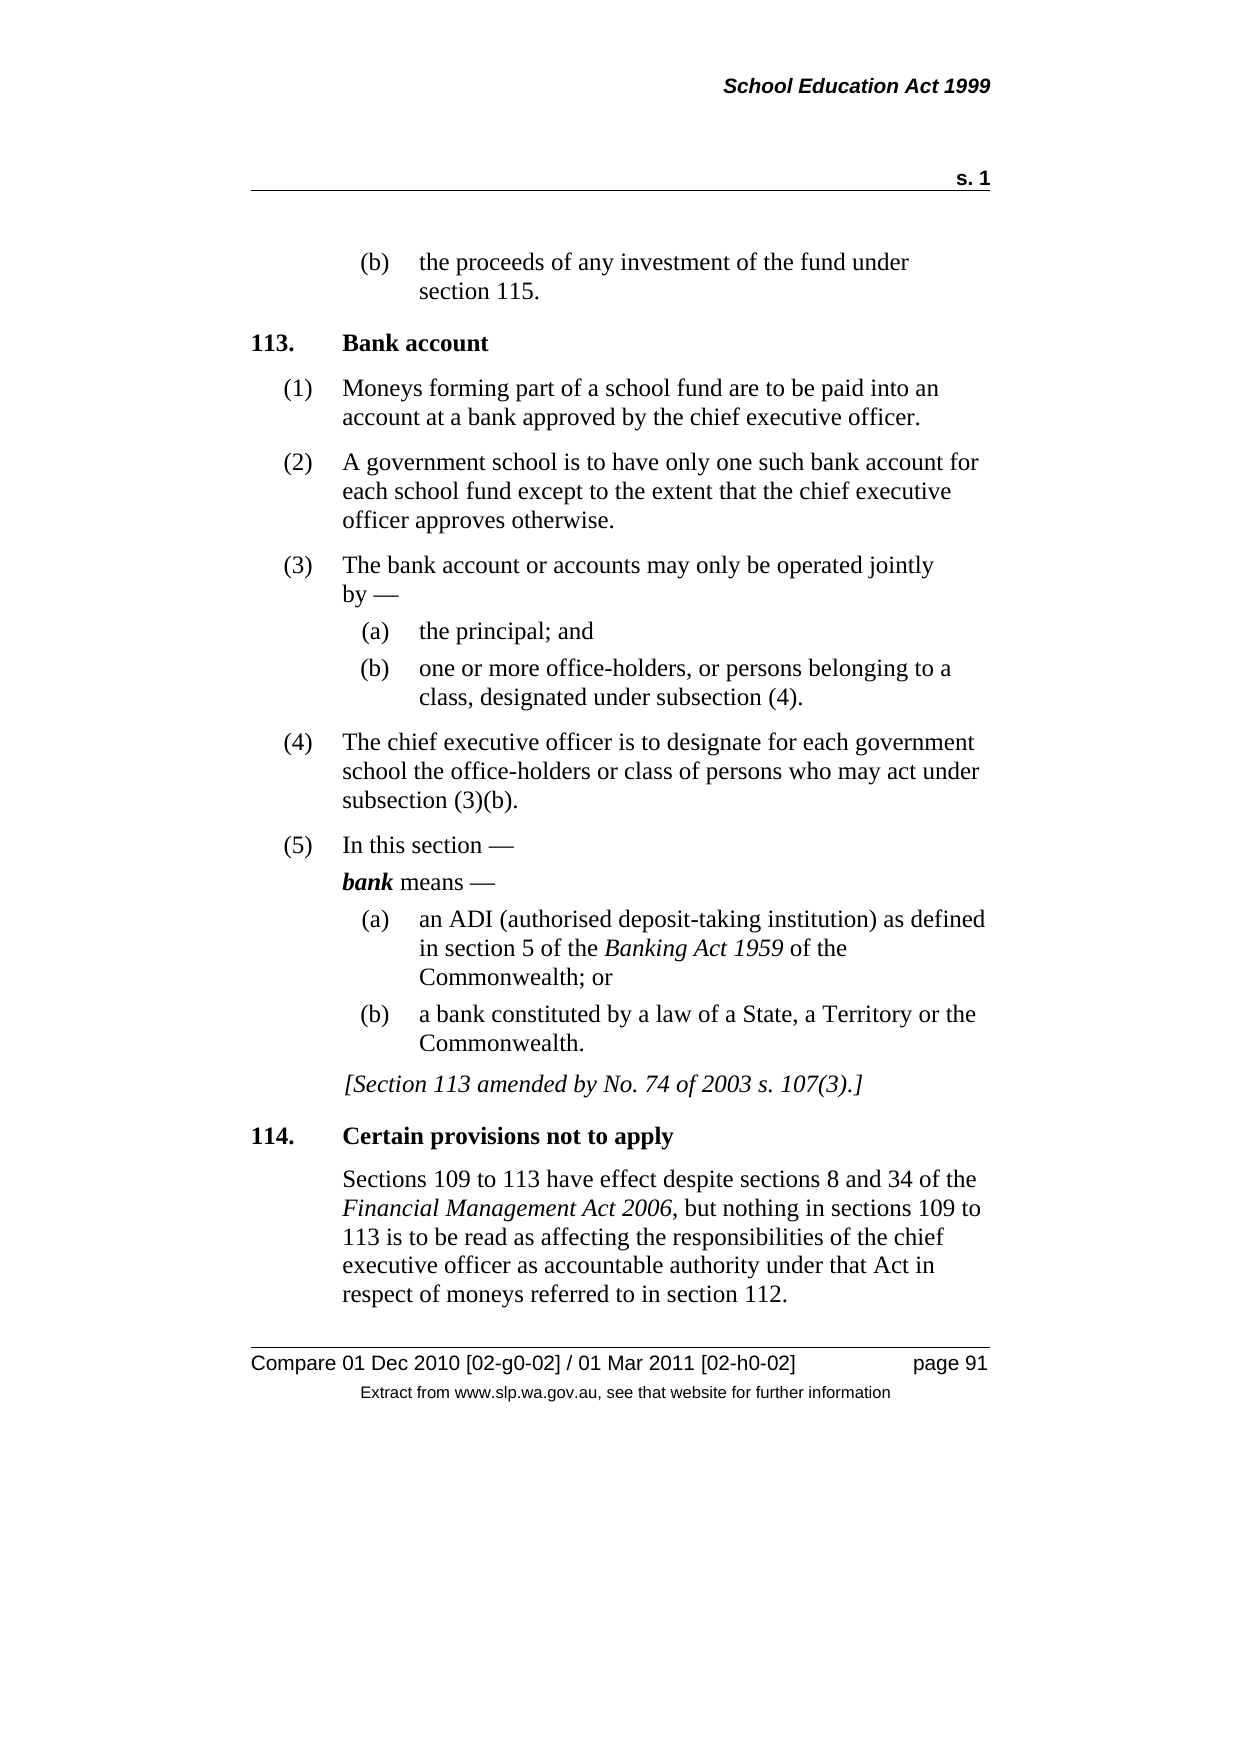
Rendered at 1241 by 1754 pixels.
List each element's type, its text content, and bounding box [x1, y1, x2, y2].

text (a) an ADI (authorised deposit-taking institution) as defined in section 5 of the Banking Act 1959 of the Commonwealth; or [251, 904, 990, 991]
text [Section 113 amended by No. 74 of 2003 s. 107(3).] [251, 1069, 990, 1098]
text (4) The chief executive officer is to designate for each government school the office-holders or class of persons who may act under subsection (3)(b). [251, 727, 990, 814]
subtitle 114. Certain provisions not to apply [251, 1121, 990, 1149]
text bank means — [251, 867, 990, 896]
text (a) the principal; and [251, 616, 990, 645]
text Sections 109 to 113 have effect despite sections 8 and 34 of the Financial Management Act 2006, but nothing in sections 109 to 113 is to be read as affecting the responsibilities of the chief executive officer as accountable authority under that Act in respect of moneys referred to in section 112. [251, 1164, 990, 1308]
text (1) Moneys forming part of a school fund are to be paid into an account at a bank approved by the chief executive officer. [251, 373, 990, 431]
text (5) In this section — [251, 830, 990, 859]
text (2) A government school is to have only one such bank account for each school fund except to the extent that the chief executive officer approves otherwise. [251, 447, 990, 534]
text (3) The bank account or accounts may only be operated jointly by — [251, 550, 990, 608]
subtitle 113. Bank account [251, 328, 990, 357]
text (b) the proceeds of any investment of the fund under section 115. [251, 247, 990, 305]
text (b) one or more office-holders, or persons belonging to a class, designated under subsection (4). [251, 653, 990, 711]
text (b) a bank constituted by a law of a State, a Territory or the Commonwealth. [251, 999, 990, 1057]
